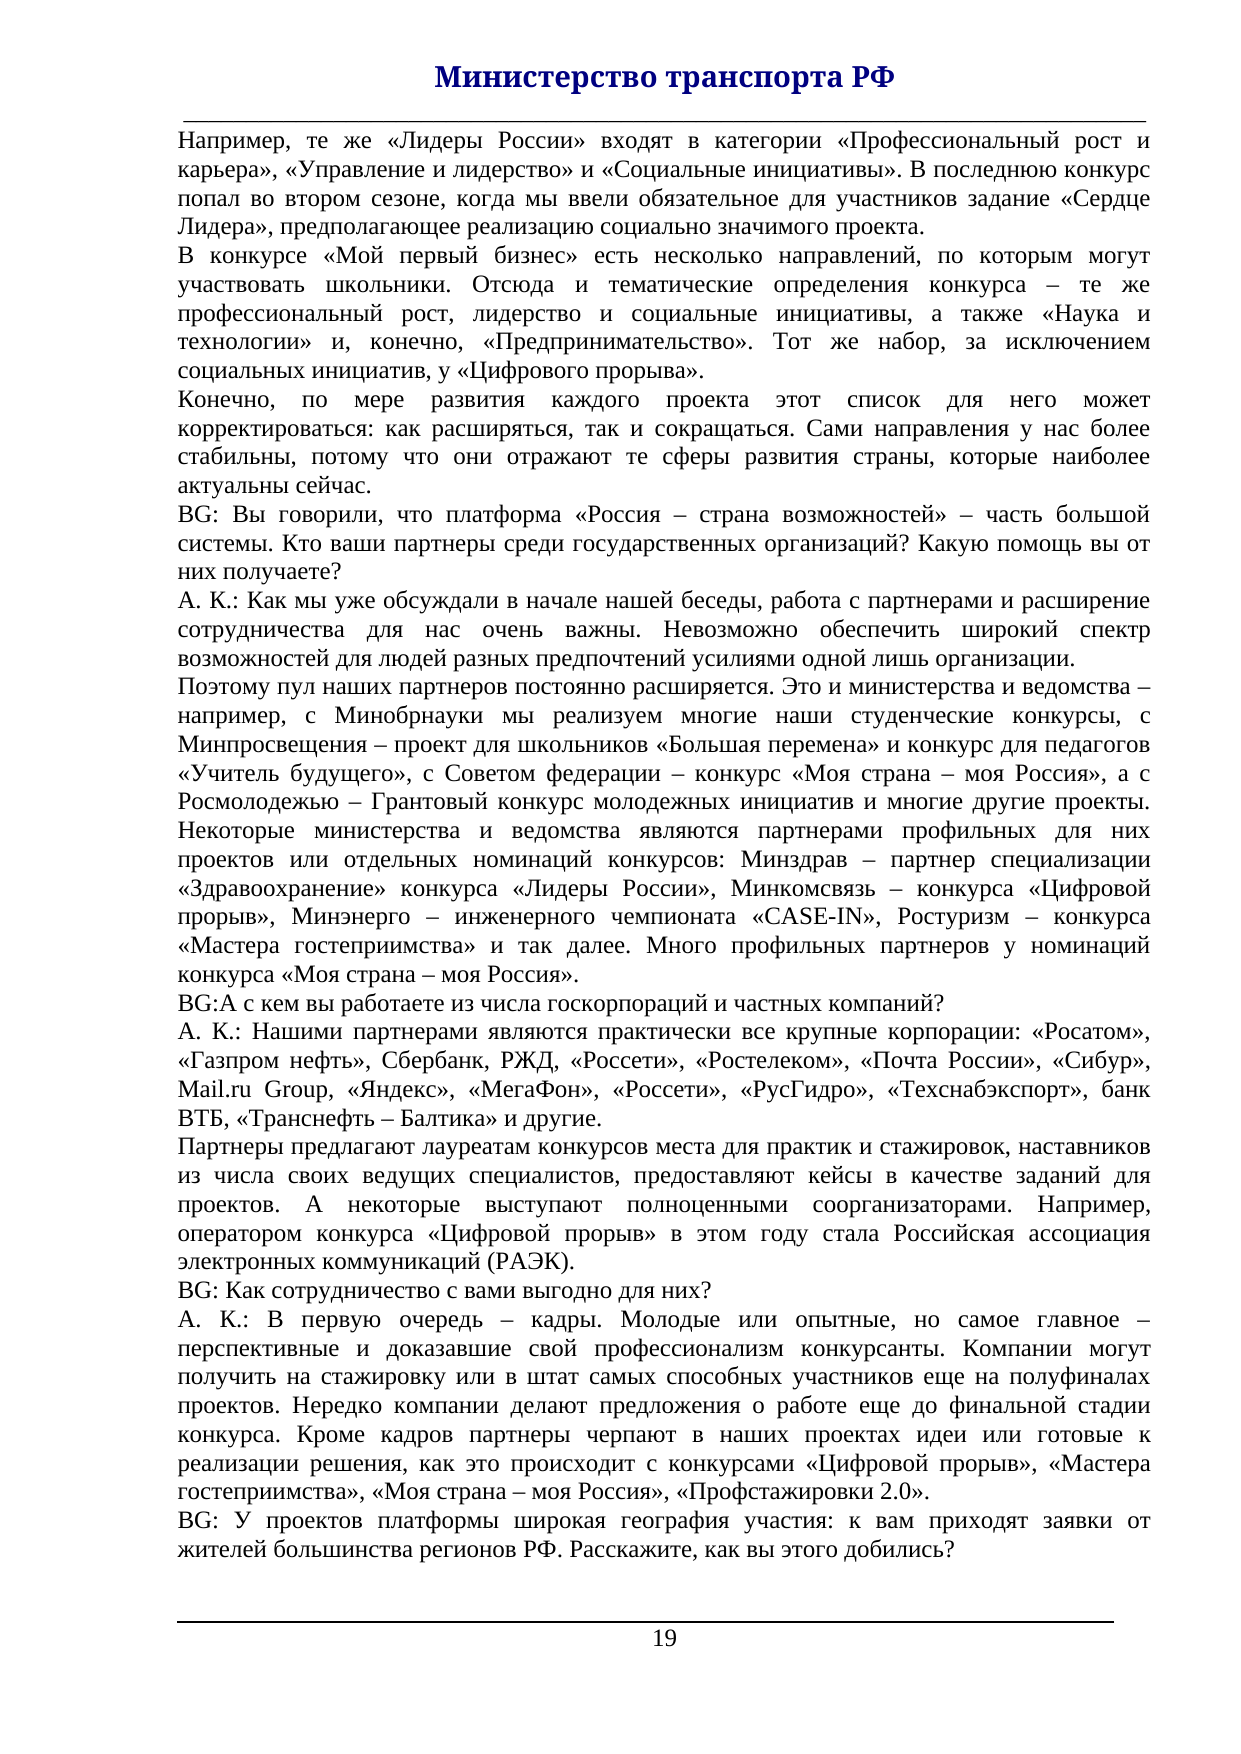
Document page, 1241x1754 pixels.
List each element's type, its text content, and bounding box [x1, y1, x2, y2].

text BG:А с кем вы работаете из числа госкорпораций и частных компаний? [177, 988, 1152, 1016]
text BG: Как сотрудничество с вами выгодно для них? [177, 1275, 1152, 1304]
text BG: Вы говорили, что платформа «Россия – страна возможностей» – часть большой системы. Кто ваши партнеры среди государственных организаций? Какую помощь вы от них получаете? [177, 499, 1152, 585]
text Конечно, по мере развития каждого проекта этот список для него может корректироваться: как расширяться, так и сокращаться. Сами направления у нас более стабильны, потому что они отражают те сферы развития страны, которые наиболее актуальны сейчас. [177, 384, 1152, 499]
text В конкурсе «Мой первый бизнес» есть несколько направлений, по которым могут участвовать школьники. Отсюда и тематические определения конкурса – те же профессиональный рост, лидерство и социальные инициативы, а также «Наука и технологии» и, конечно, «Предпринимательство». Тот же набор, за исключением социальных инициатив, у «Цифрового прорыва». [177, 240, 1152, 384]
text А. К.: Как мы уже обсуждали в начале нашей беседы, работа с партнерами и расширение сотрудничества для нас очень важны. Невозможно обеспечить широкий спектр возможностей для людей разных предпочтений усилиями одной лишь организации. [177, 585, 1152, 671]
text А. К.: Нашими партнерами являются практически все крупные корпорации: «Росатом», «Газпром нефть», Сбербанк, РЖД, «Россети», «Ростелеком», «Почта России», «Сибур», Mail.ru Group, «Яндекс», «МегаФон», «Россети», «РусГидро», «Техснабэкспорт», банк ВТБ, «Транснефть – Балтика» и другие. [177, 1016, 1152, 1131]
text Поэтому пул наших партнеров постоянно расширяется. Это и министерства и ведомства – например, с Минобрнауки мы реализуем многие наши студенческие конкурсы, с Минпросвещения – проект для школьников «Большая перемена» и конкурс для педагогов «Учитель будущего», с Советом федерации – конкурс «Моя страна – моя Россия», а с Росмолодежью – Грантовый конкурс молодежных инициатив и многие другие проекты. Некоторые министерства и ведомства являются партнерами профильных для них проектов или отдельных номинаций конкурсов: Минздрав – партнер специализации «Здравоохранение» конкурса «Лидеры России», Минкомсвязь – конкурса «Цифровой прорыв», Минэнерго – инженерного чемпионата «CASE-IN», Ростуризм – конкурса «Мастера гостеприимства» и так далее. Много профильных партнеров у номинаций конкурса «Моя страна – моя Россия». [177, 671, 1152, 988]
text BG: У проектов платформы широкая география участия: к вам приходят заявки от жителей большинства регионов РФ. Расскажите, как вы этого добились? [177, 1505, 1152, 1563]
text А. К.: В первую очередь – кадры. Молодые или опытные, но самое главное – перспективные и доказавшие свой профессионализм конкурсанты. Компании могут получить на стажировку или в штат самых способных участников еще на полуфиналах проектов. Нередко компании делают предложения о работе еще до финальной стадии конкурса. Кроме кадров партнеры черпают в наших проектах идеи или готовые к реализации решения, как это происходит с конкурсами «Цифровой прорыв», «Мастера гостеприимства», «Моя страна – моя Россия», «Профстажировки 2.0». [177, 1304, 1152, 1505]
text Партнеры предлагают лауреатам конкурсов места для практик и стажировок, наставников из числа своих ведущих специалистов, предоставляют кейсы в качестве заданий для проектов. А некоторые выступают полноценными соорганизаторами. Например, оператором конкурса «Цифровой прорыв» в этом году стала Российская ассоциация электронных коммуникаций (РАЭК). [177, 1131, 1152, 1275]
text Например, те же «Лидеры России» входят в категории «Профессиональный рост и карьера», «Управление и лидерство» и «Социальные инициативы». В последнюю конкурс попал во втором сезоне, когда мы ввели обязательное для участников задание «Сердце Лидера», предполагающее реализацию социально значимого проекта. [177, 125, 1152, 240]
